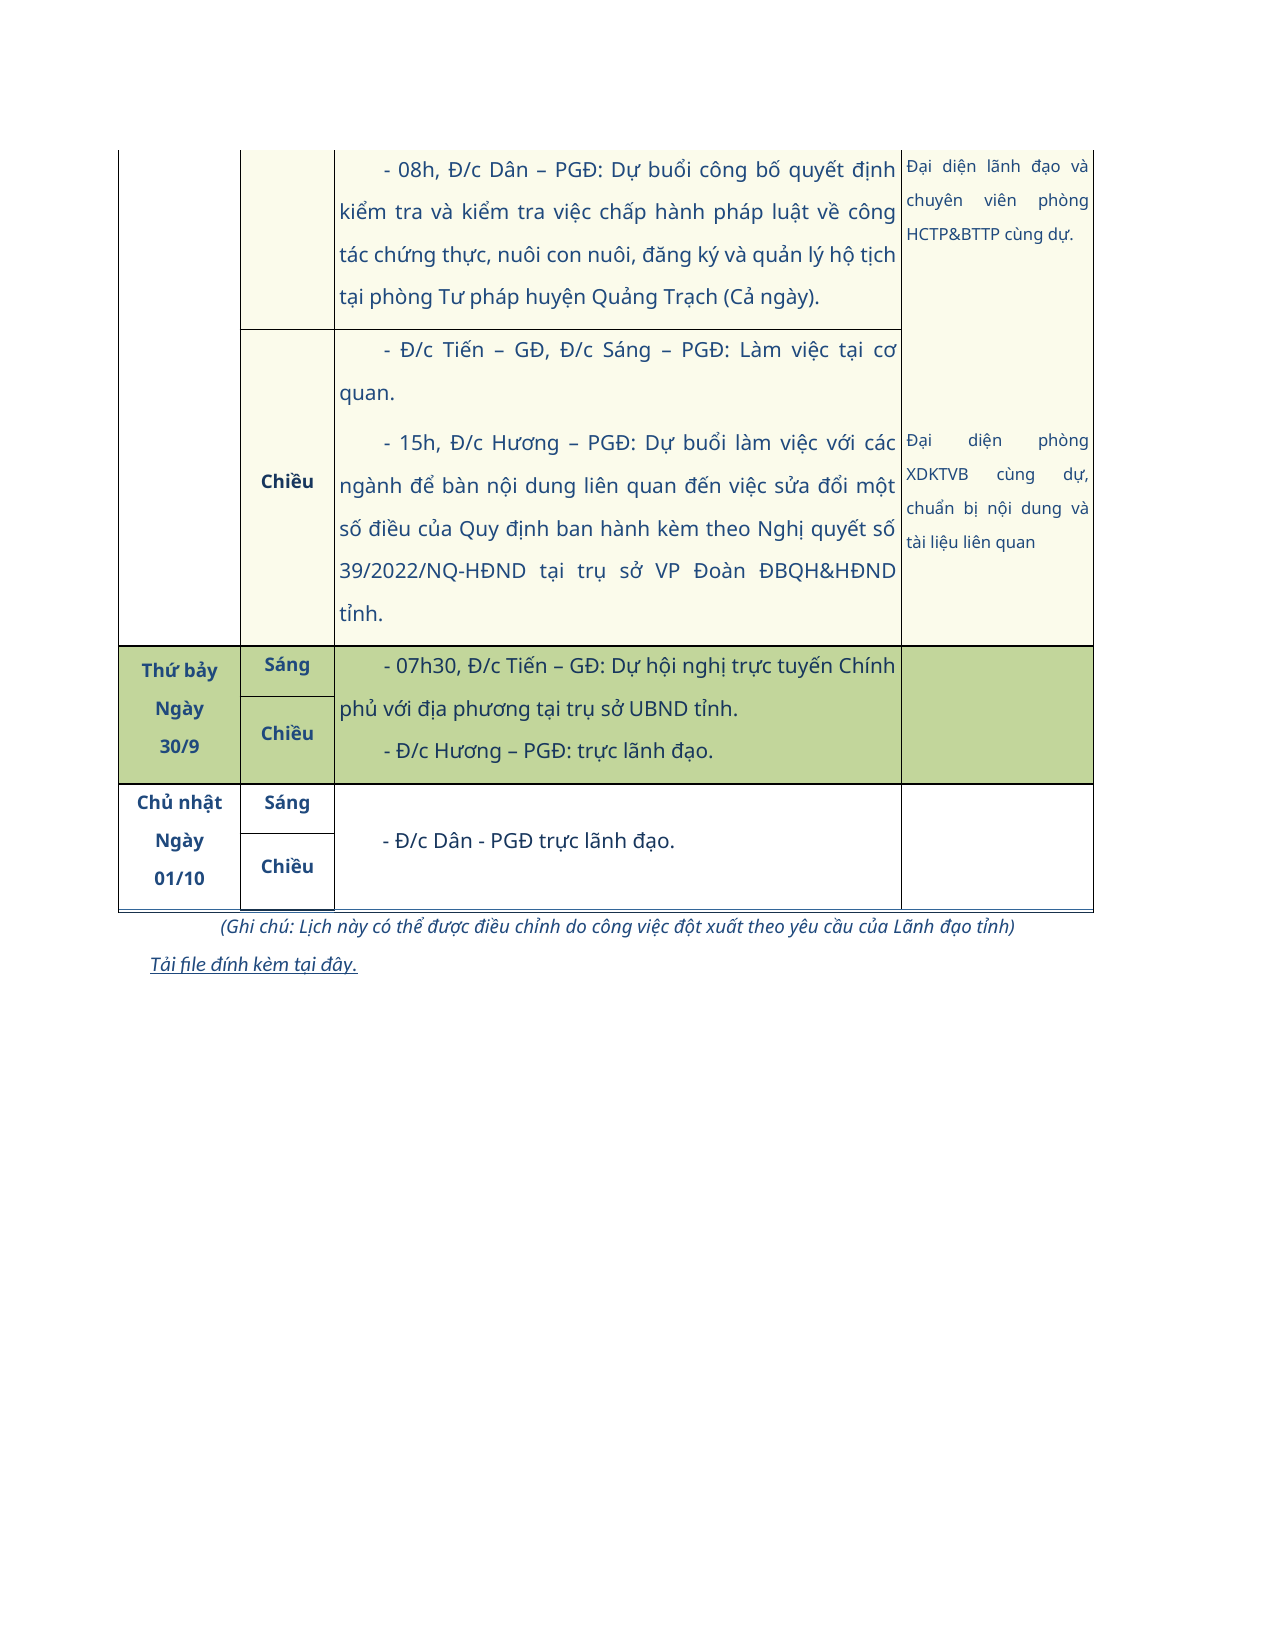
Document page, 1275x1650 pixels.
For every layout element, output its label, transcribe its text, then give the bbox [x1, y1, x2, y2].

table_cell [902, 647, 1093, 783]
table_cell Sáng [241, 785, 334, 832]
text Tải file đính kèm tại đây. [150, 951, 1125, 977]
table_cell - Đ/c Dân - PGĐ trực lãnh đạo. [335, 785, 901, 909]
table_cell - 08h, Đ/c Dân – PGĐ: Dự buổi công bố quyết định kiểm tra và kiểm tra việc chấp hành pháp luật về công tác chứng thực, nuôi con nuôi, đăng ký và quản lý hộ tịch tại phòng Tư pháp huyện Quảng Trạch (Cả ngày). [335, 150, 901, 329]
table_cell Chiều [241, 697, 334, 783]
table_cell - 07h30, Đ/c Tiến – GĐ: Dự hội nghị trực tuyến Chính phủ với địa phương tại trụ sở UBND tỉnh. - Đ/c Hương – PGĐ: trực lãnh đạo. [335, 647, 901, 783]
table_cell [241, 150, 334, 329]
table_cell - Đ/c Tiến – GĐ, Đ/c Sáng – PGĐ: Làm việc tại cơ quan. [335, 330, 901, 424]
table_cell Chiều [241, 330, 334, 645]
table_cell Chủ nhật Ngày 01/10 [119, 785, 240, 909]
table_cell [902, 785, 1093, 909]
table_cell Chiều [241, 834, 334, 909]
table_cell - 15h, Đ/c Hương – PGĐ: Dự buổi làm việc với các ngành để bàn nội dung liên quan đến việc sửa đổi một số điều của Quy định ban hành kèm theo Nghị quyết số 39/2022/NQ-HĐND tại trụ sở VP Đoàn ĐBQH&HĐND tỉnh. [335, 424, 901, 645]
table_cell Thứ bảy Ngày 30/9 [119, 647, 240, 783]
table_cell Sáng [241, 647, 334, 696]
text (Ghi chú: Lịch này có thể được điều chỉnh do công việc đột xuất theo yêu cầu của Lãnh đạo tỉnh) [150, 913, 1125, 939]
table_cell [902, 329, 1093, 424]
table_cell Đại diện lãnh đạo và chuyên viên phòng HCTP&BTTP cùng dự. [902, 150, 1093, 329]
table_cell Đại diện phòng XDKTVB cùng dự, chuẩn bị nội dung và tài liệu liên quan [902, 424, 1093, 645]
